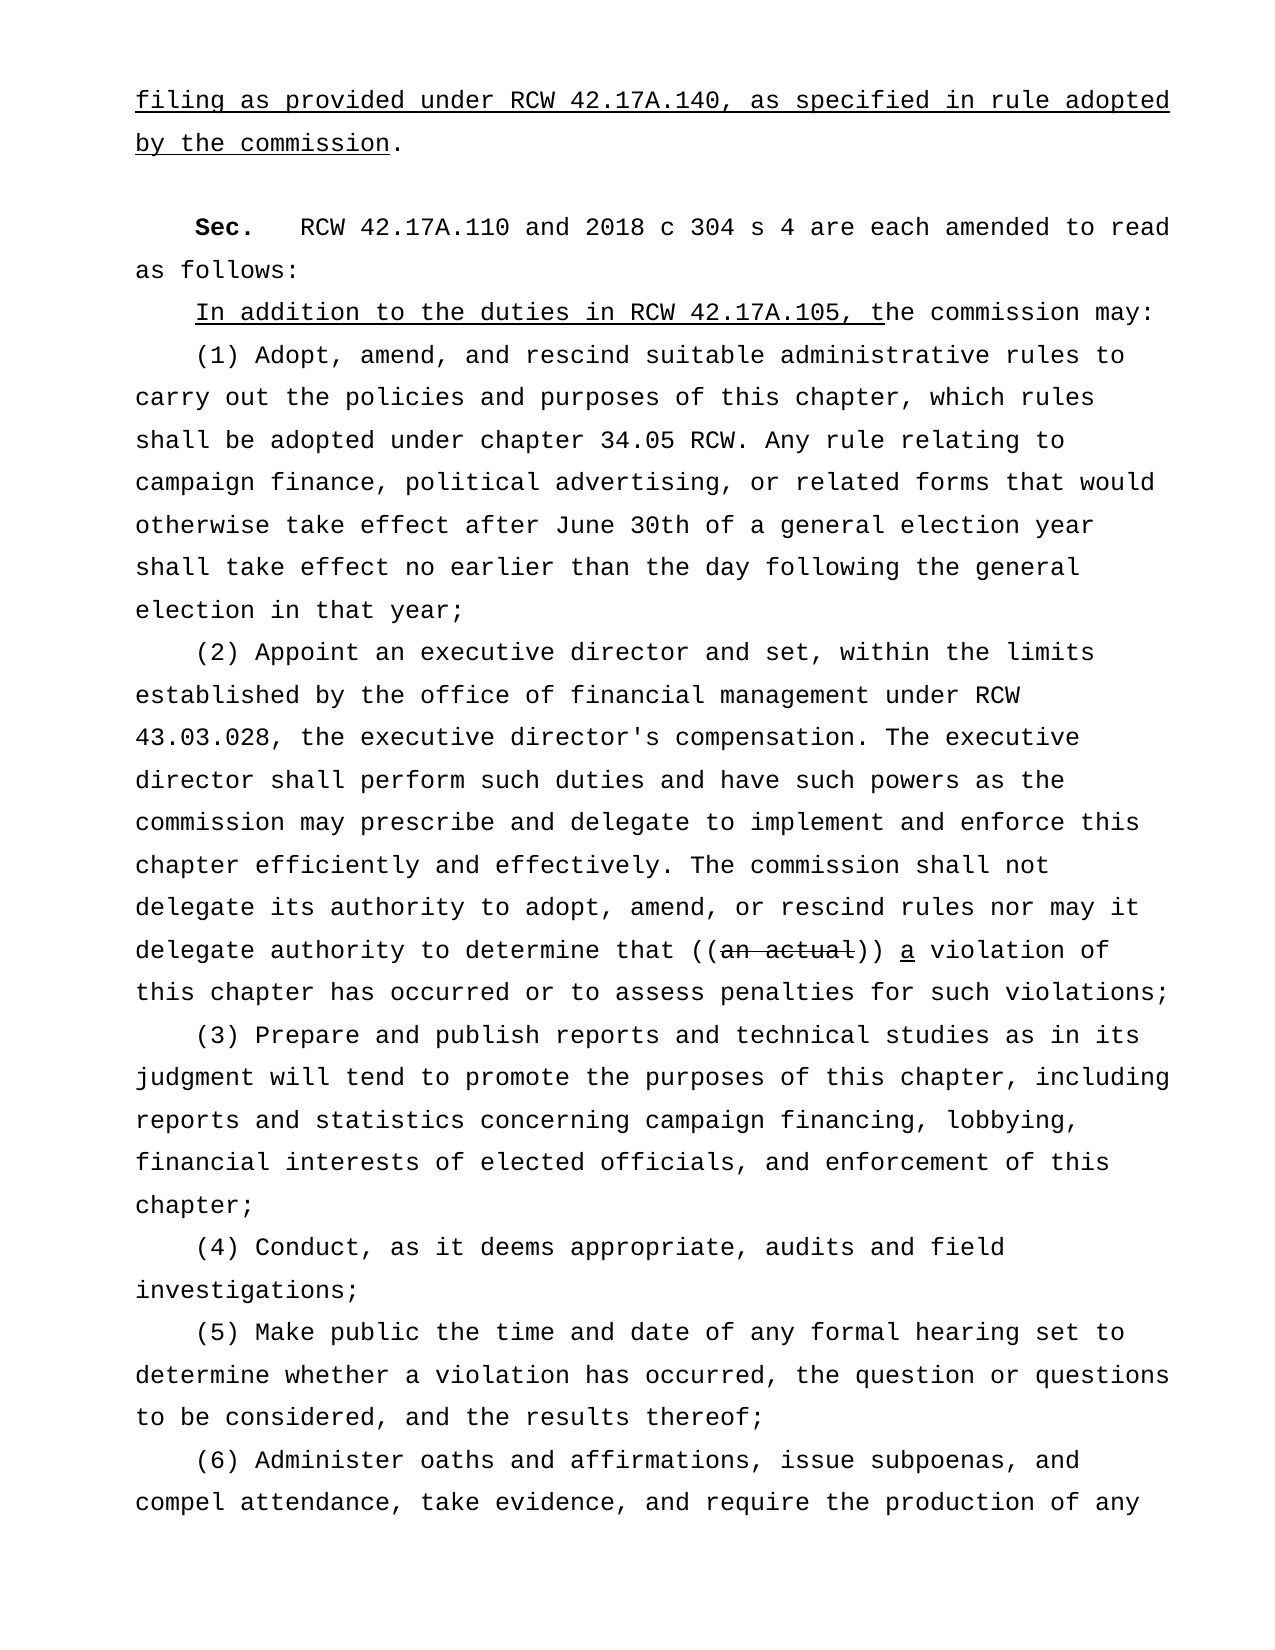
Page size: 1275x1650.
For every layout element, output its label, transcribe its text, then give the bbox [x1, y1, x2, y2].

text (2) Appoint an executive director and set, within the limits established by the office of financial management under RCW 43.03.028, the executive director's compensation. The executive director shall perform such duties and have such powers as the commission may prescribe and delegate to implement and enforce this chapter efficiently and effectively. The commission shall not delegate its authority to adopt, amend, or rescind rules nor may it delegate authority to determine that ((an actual)) a violation of this chapter has occurred or to assess penalties for such violations; [135, 627, 1170, 1009]
text Sec. RCW 42.17A.110 and 2018 c 304 s 4 are each amended to read as follows: [135, 202, 1170, 287]
text (5) Make public the time and date of any formal hearing set to determine whether a violation has occurred, the question or questions to be considered, and the results thereof; [135, 1307, 1170, 1434]
text (4) Conduct, as it deems appropriate, audits and field investigations; [135, 1222, 1170, 1307]
text (3) Prepare and publish reports and technical studies as in its judgment will tend to promote the purposes of this chapter, including reports and statistics concerning campaign financing, lobbying, financial interests of elected officials, and enforcement of this chapter; [135, 1009, 1170, 1222]
text In addition to the duties in RCW 42.17A.105, the commission may: [135, 287, 1170, 329]
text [135, 113, 1170, 160]
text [135, 75, 1170, 111]
text (1) Adopt, amend, and rescind suitable administrative rules to carry out the policies and purposes of this chapter, which rules shall be adopted under chapter 34.05 RCW. Any rule relating to campaign finance, political advertising, or related forms that would otherwise take effect after June 30th of a general election year shall take effect no earlier than the day following the general election in that year; [135, 329, 1170, 627]
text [135, 1434, 1170, 1519]
